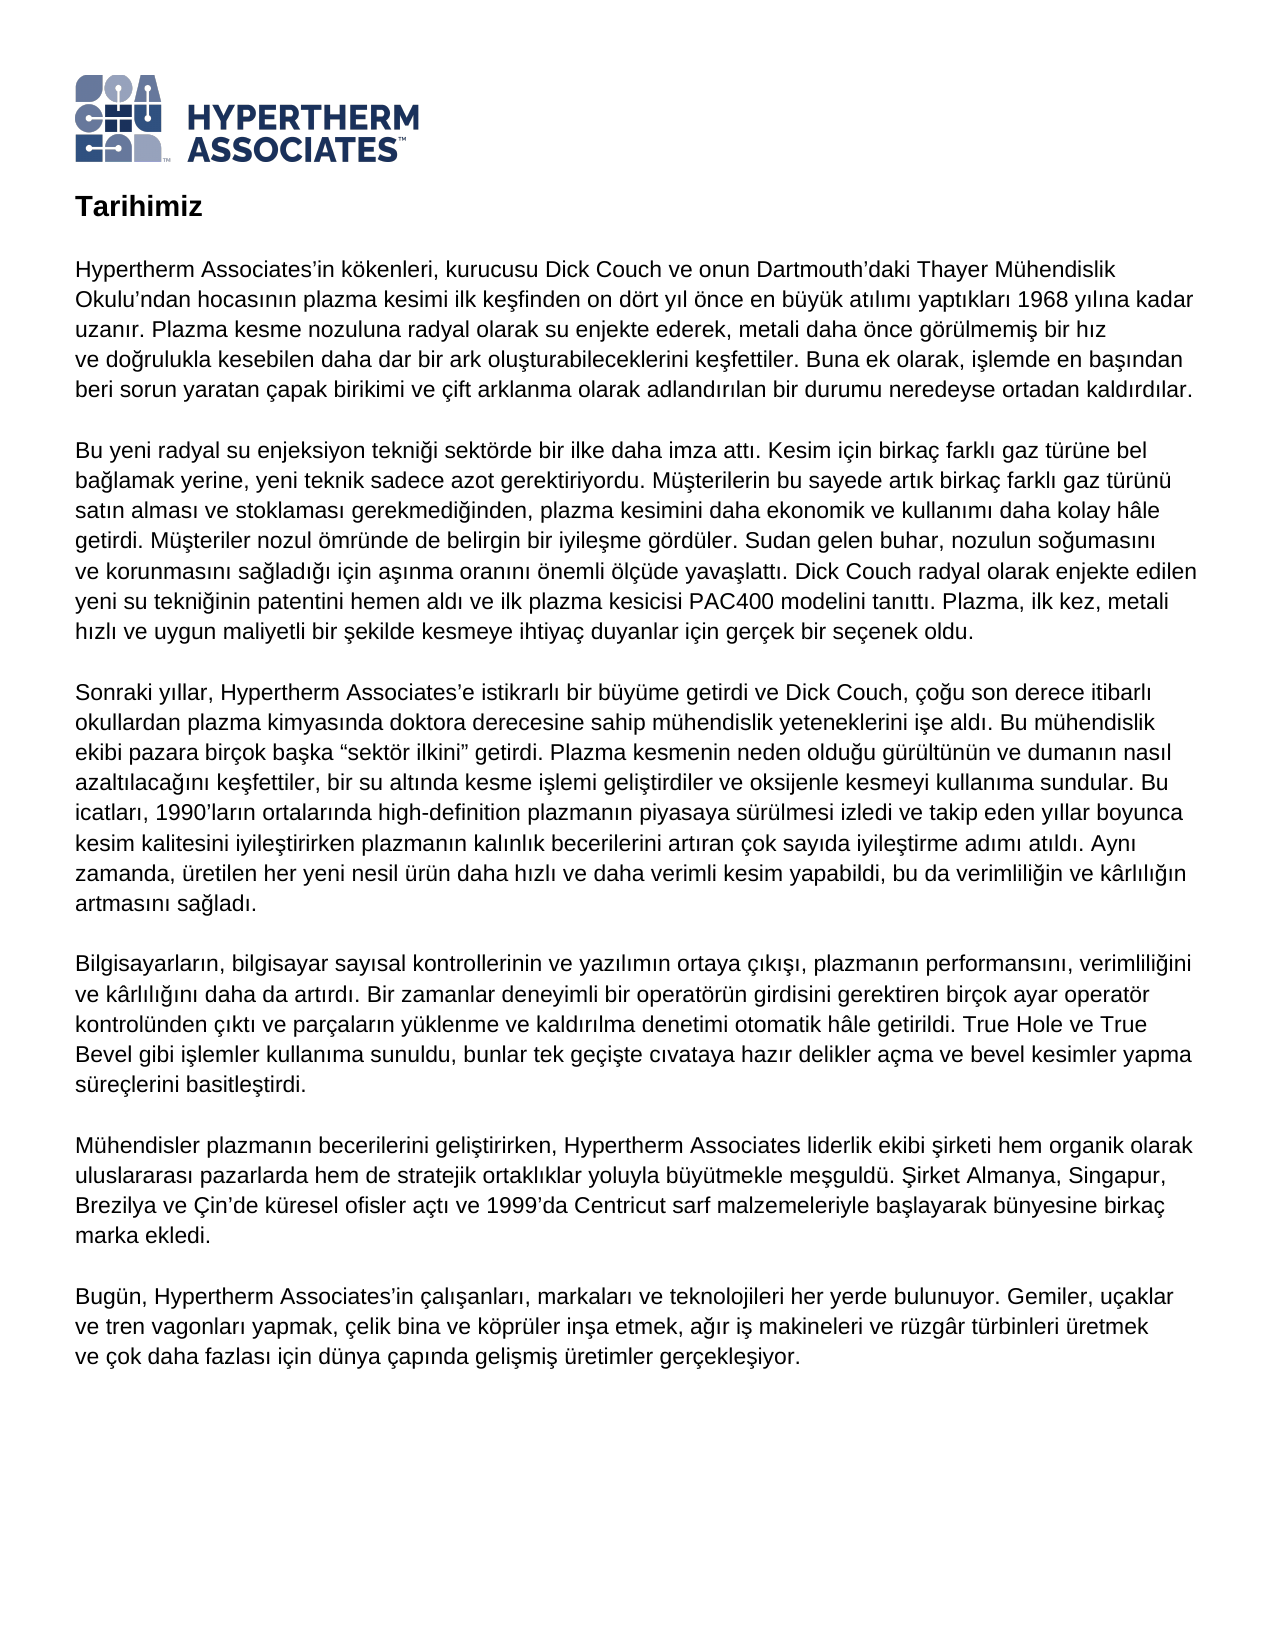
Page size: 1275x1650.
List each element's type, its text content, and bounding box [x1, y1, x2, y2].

list Bu yeni radyal su enjeksiyon tekniği sektörde bir ilke daha imza attı. Kesim için birkaç farklı gaz türüne bel bağlamak yerine, yeni teknik sadece azot gerektiriyordu. Müşterilerin bu sayede artık birkaç farklı gaz türünü satın alması ve stoklaması gerekmediğinden, plazma kesimini daha ekonomik ve kullanımı daha kolay hâle getirdi. Müşteriler nozul ömründe de belirgin bir iyileşme gördüler. Sudan gelen buhar, nozulun soğumasını ve korunmasını sağladığı için aşınma oranını önemli ölçüde yavaşlattı. Dick Couch radyal olarak enjekte edilen yeni su tekniğinin patentini hemen aldı ve ilk plazma kesicisi PAC400 modelini tanıttı. Plazma, ilk kez, metali hızlı ve uygun maliyetli bir şekilde kesmeye ihtiyaç duyanlar için gerçek bir seçenek oldu. [75, 437, 1200, 644]
list Bugün, Hypertherm Associates’in çalışanları, markaları ve teknolojileri her yerde bulunuyor. Gemiler, uçaklar ve tren vagonları yapmak, çelik bina ve köprüler inşa etmek, ağır iş makineleri ve rüzgâr türbinleri üretmek ve çok daha fazlası için dünya çapında gelişmiş üretimler gerçekleşiyor. [75, 1283, 1200, 1369]
picture [75, 75, 419, 162]
text Tarihimiz [75, 189, 1200, 223]
list Bilgisayarların, bilgisayar sayısal kontrollerinin ve yazılımın ortaya çıkışı, plazmanın performansını, verimliliğini ve kârlılığını daha da artırdı. Bir zamanlar deneyimli bir operatörün girdisini gerektiren birçok ayar operatör kontrolünden çıktı ve parçaların yüklenme ve kaldırılma denetimi otomatik hâle getirildi. True Hole ve True Bevel gibi işlemler kullanıma sunuldu, bunlar tek geçişte cıvataya hazır delikler açma ve bevel kesimler yapma süreçlerini basitleştirdi. [75, 950, 1200, 1097]
list Hypertherm Associates’in kökenleri, kurucusu Dick Couch ve onun Dartmouth’daki Thayer Mühendislik Okulu’ndan hocasının plazma kesimi ilk keşfinden on dört yıl önce en büyük atılımı yaptıkları 1968 yılına kadar uzanır. Plazma kesme nozuluna radyal olarak su enjekte ederek, metali daha önce görülmemiş bir hız ve doğrulukla kesebilen daha dar bir ark oluşturabileceklerini keşfettiler. Buna ek olarak, işlemde en başından beri sorun yaratan çapak birikimi ve çift arklanma olarak adlandırılan bir durumu neredeyse ortadan kaldırdılar. [75, 256, 1200, 403]
list Sonraki yıllar, Hypertherm Associates’e istikrarlı bir büyüme getirdi ve Dick Couch, çoğu son derece itibarlı okullardan plazma kimyasında doktora derecesine sahip mühendislik yeteneklerini işe aldı. Bu mühendislik ekibi pazara birçok başka “sektör ilkini” getirdi. Plazma kesmenin neden olduğu gürültünün ve dumanın nasıl azaltılacağını keşfettiler, bir su altında kesme işlemi geliştirdiler ve oksijenle kesmeyi kullanıma sundular. Bu icatları, 1990’ların ortalarında high-definition plazmanın piyasaya sürülmesi izledi ve takip eden yıllar boyunca kesim kalitesini iyileştirirken plazmanın kalınlık becerilerini artıran çok sayıda iyileştirme adımı atıldı. Aynı zamanda, üretilen her yeni nesil ürün daha hızlı ve daha verimli kesim yapabildi, bu da verimliliğin ve kârlılığın artmasını sağladı. [75, 678, 1200, 916]
list Mühendisler plazmanın becerilerini geliştirirken, Hypertherm Associates liderlik ekibi şirketi hem organik olarak uluslararası pazarlarda hem de stratejik ortaklıklar yoluyla büyütmekle meşguldü. Şirket Almanya, Singapur, Brezilya ve Çin’de küresel ofisler açtı ve 1999’da Centricut sarf malzemeleriyle başlayarak bünyesine birkaç marka ekledi. [75, 1132, 1200, 1248]
